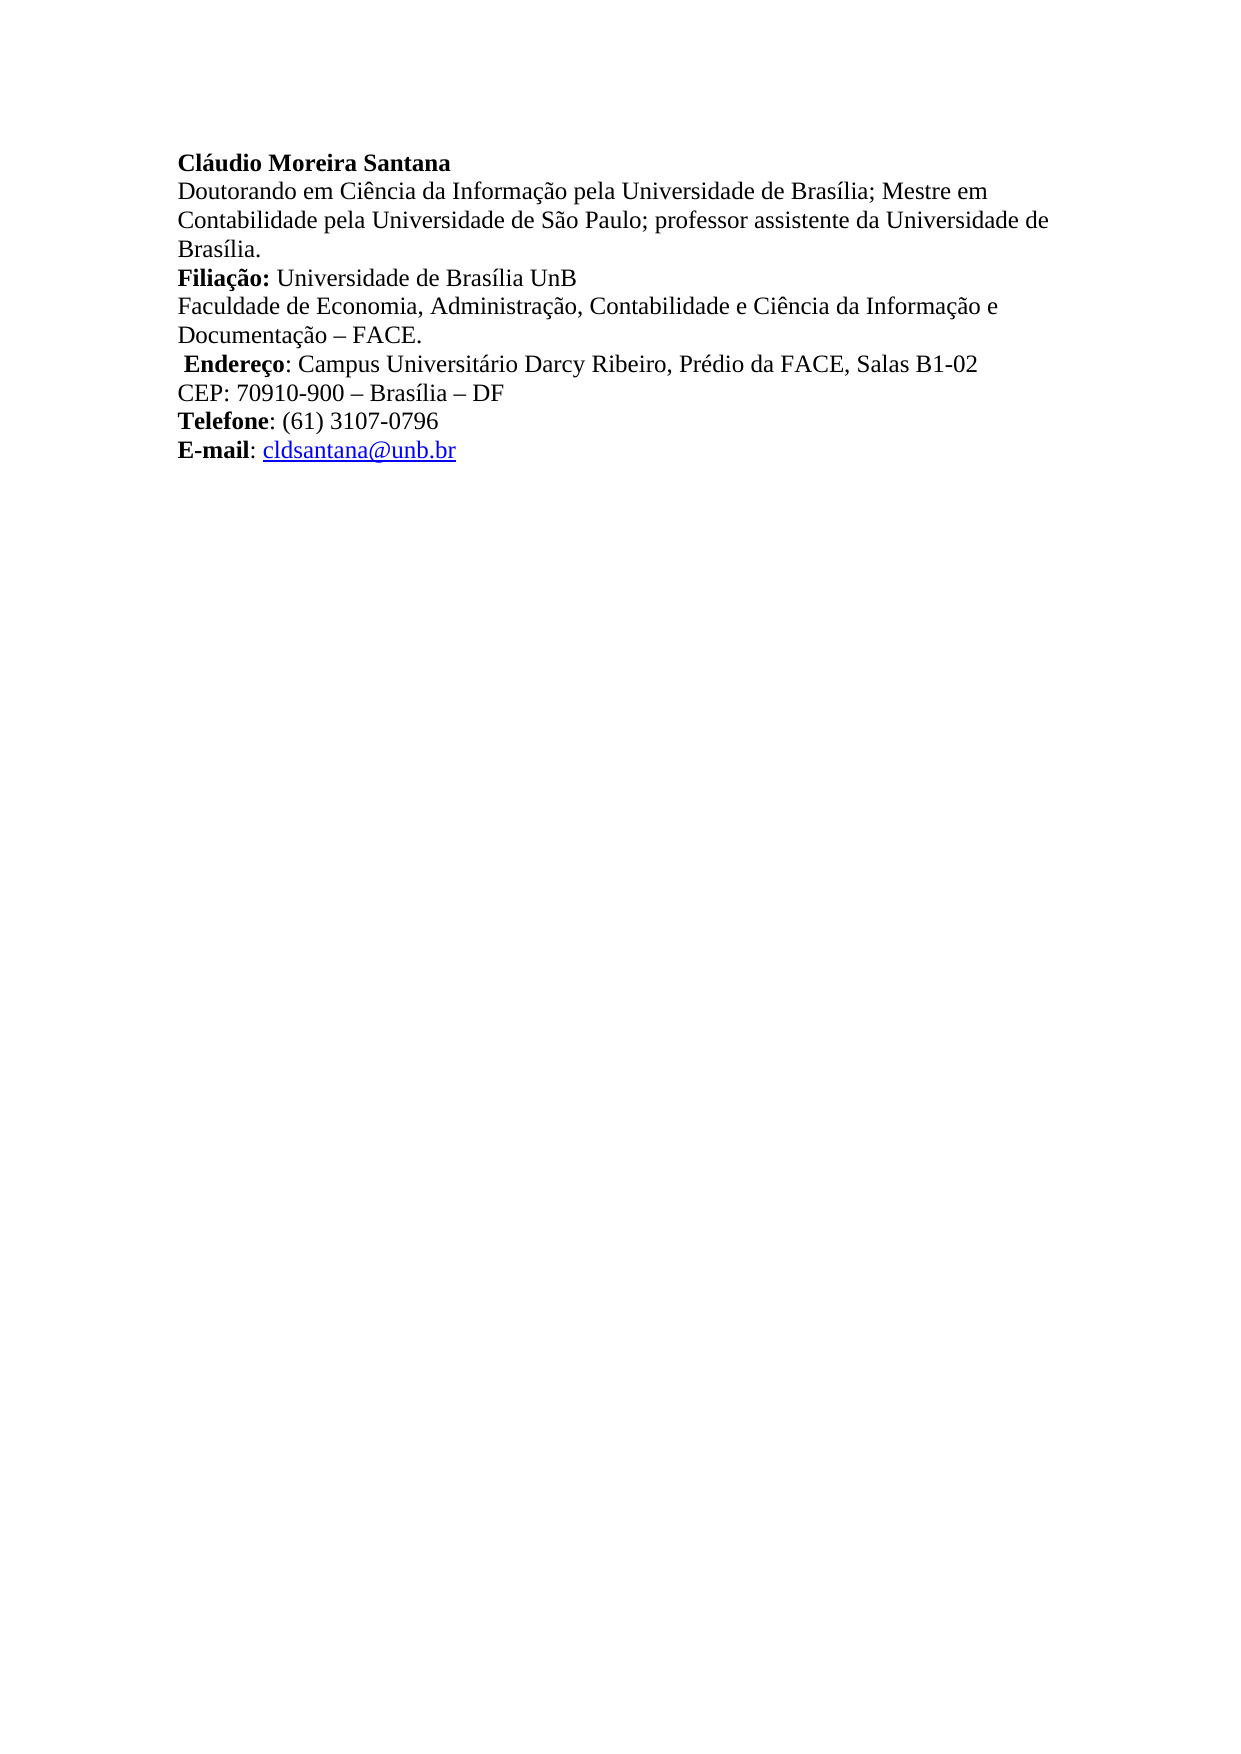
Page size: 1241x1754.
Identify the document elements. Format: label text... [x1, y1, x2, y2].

text Faculdade de Economia, Administração, Contabilidade e Ciência da Informação e Documentação – FACE. [177, 291, 1063, 349]
text CEP: 70910-900 – Brasília – DF [177, 378, 1063, 406]
text Endereço: Campus Universitário Darcy Ribeiro, Prédio da FACE, Salas B1-02 [177, 349, 1063, 378]
text Doutorando em Ciência da Informação pela Universidade de Brasília; Mestre em Contabilidade pela Universidade de São Paulo; professor assistente da Universidade de Brasília. [177, 176, 1063, 263]
text Filiação: Universidade de Brasília UnB [177, 263, 1063, 291]
text E-mail: cldsantana@unb.br [177, 435, 1063, 464]
text Cláudio Moreira Santana [177, 148, 1063, 176]
text Telefone: (61) 3107-0796 [177, 406, 1063, 435]
